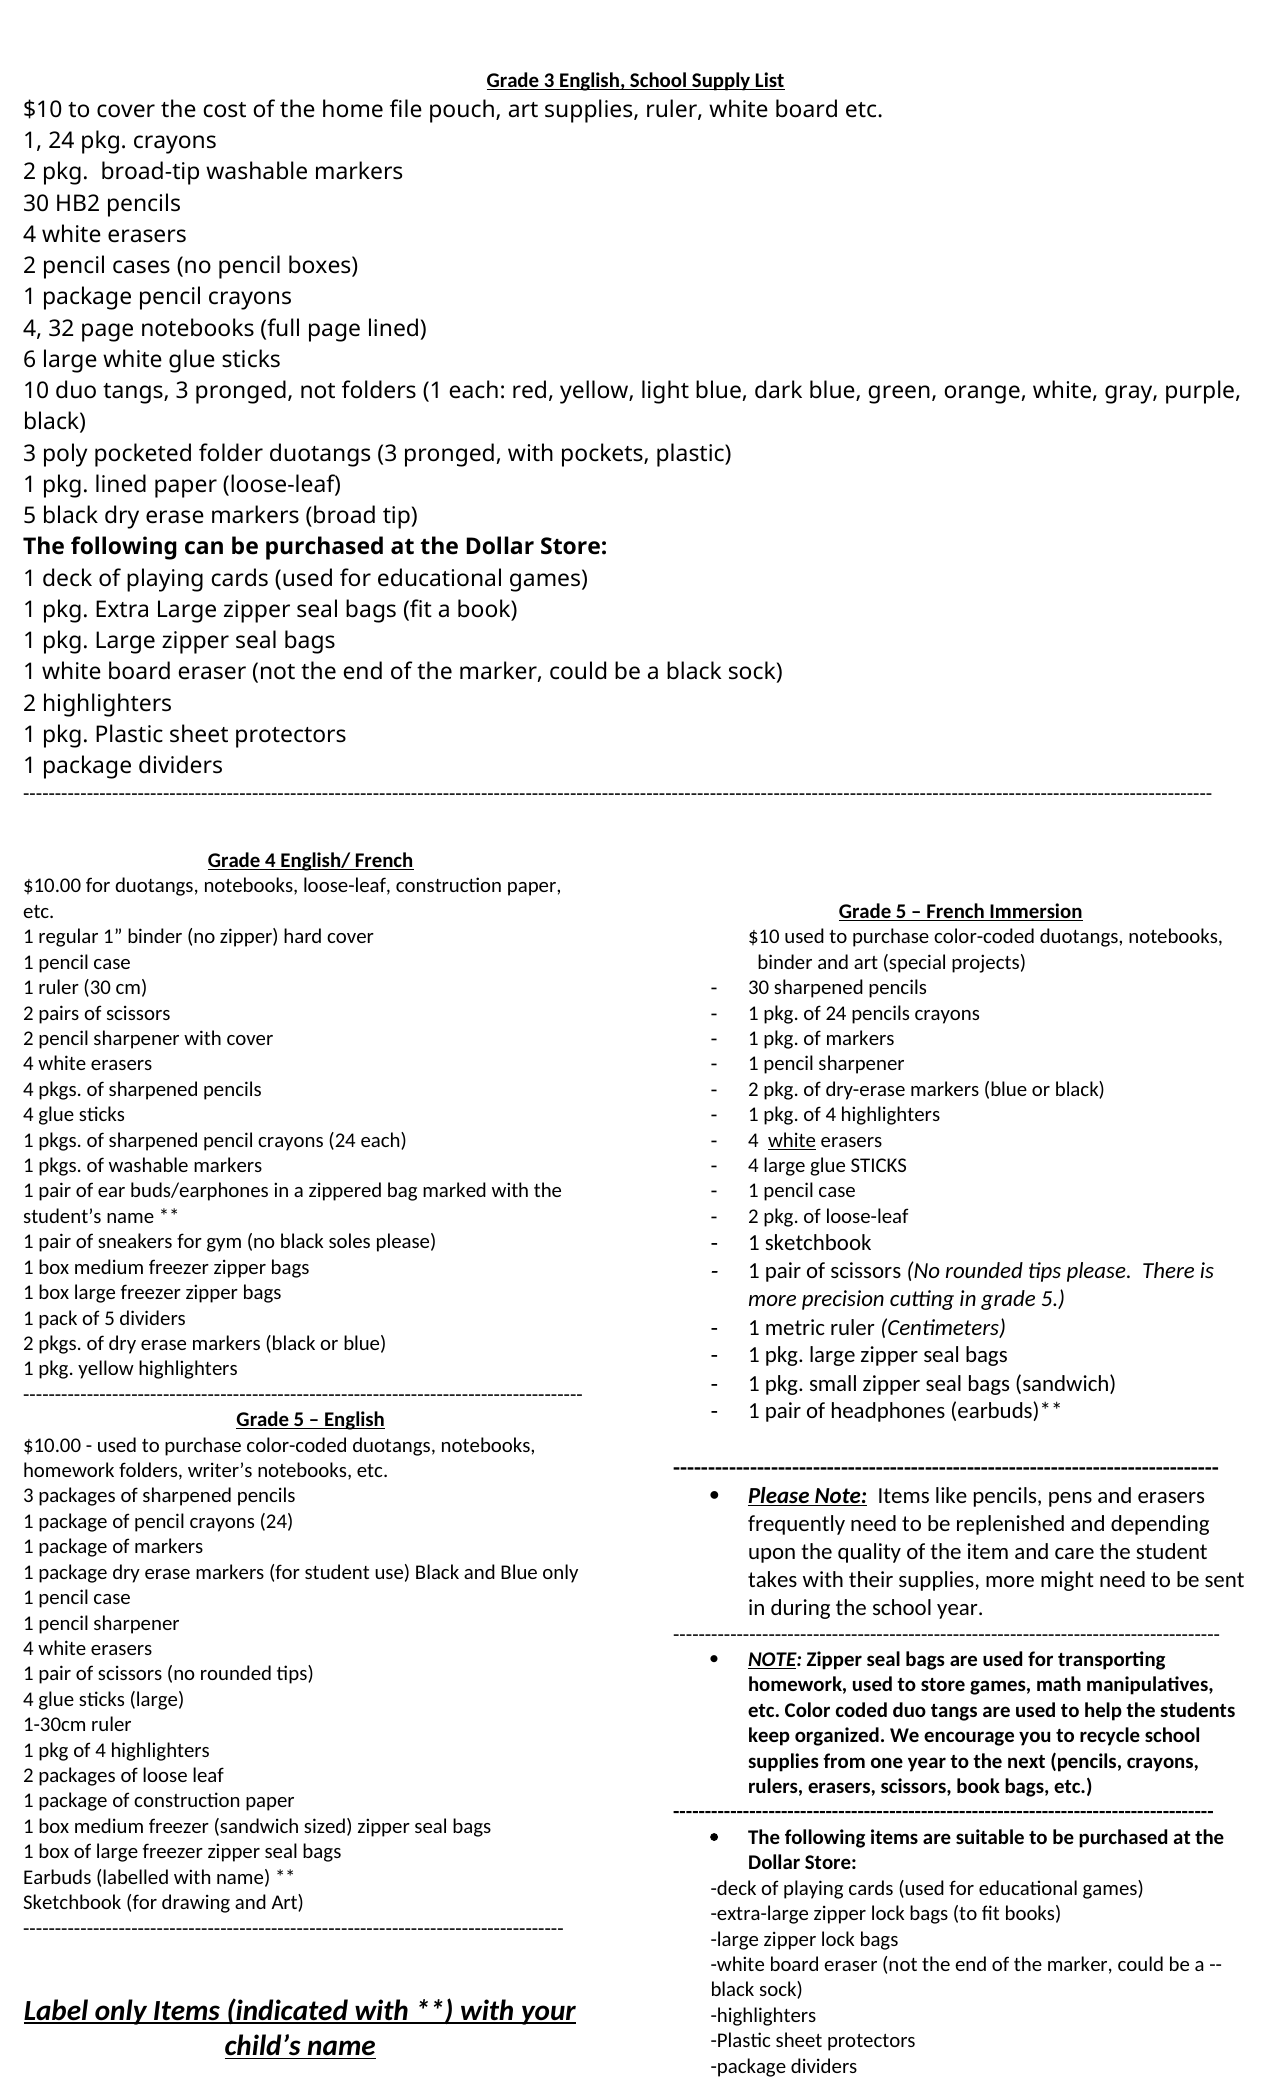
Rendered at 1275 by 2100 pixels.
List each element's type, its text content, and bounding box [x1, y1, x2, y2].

list 30 sharpened pencils [710, 974, 1248, 1000]
list 4 large glue STICKS [710, 1152, 1248, 1178]
text 2 pencil sharpener with cover [23, 1025, 598, 1051]
text -extra-large zipper lock bags (to fit books) [673, 1900, 1248, 1926]
list 1 pencil case [710, 1178, 1248, 1203]
text binder and art (special projects) [673, 949, 1248, 974]
text 1 pencil sharpener [23, 1610, 598, 1635]
text 2 packages of loose leaf [23, 1762, 598, 1788]
text 1 pkg of 4 highlighters [23, 1737, 598, 1762]
text 30 HB2 pencils [23, 187, 1248, 218]
text $10 to cover the cost of the home file pouch, art supplies, ruler, white board etc. [23, 93, 1248, 124]
text 1 pair of sneakers for gym (no black soles please) [23, 1228, 598, 1254]
text 4 white erasers [23, 218, 1248, 249]
text 1 deck of playing cards (used for educational games) [23, 562, 1248, 593]
text 4 glue sticks (large) [23, 1686, 598, 1711]
text -highlighters [673, 2002, 1248, 2027]
text 4 pkgs. of sharpened pencils [23, 1076, 598, 1101]
list 1 pair of headphones (earbuds)** [710, 1397, 1248, 1425]
subtitle ------------------------------------------------------------------------------------- [673, 1799, 1236, 1824]
text 1 pkg. yellow highlighters [23, 1356, 598, 1381]
list 1 sketchbook [710, 1228, 1248, 1257]
text 1 pencil case [23, 1584, 598, 1610]
text 1 pencil case [23, 949, 598, 974]
text 4 white erasers [23, 1635, 598, 1661]
text Grade 5 – French Immersion [673, 898, 1248, 923]
text 1, 24 pkg. crayons [23, 124, 1248, 155]
list Please Note: Items like pencils, pens and erasers frequently need to be replenished and depending upon the quality of the item and care the student takes with their supplies, more might need to be sent in during the school year. [710, 1481, 1248, 1621]
text 1 box of large freezer zipper seal bags [23, 1838, 598, 1864]
text 1 pack of 5 dividers [23, 1305, 598, 1330]
text 2 highlighters [23, 687, 1248, 718]
text 2 pkg. broad-tip washable markers [23, 155, 1248, 187]
text -large zipper lock bags [673, 1926, 1248, 1951]
text -Plastic sheet protectors [673, 2027, 1248, 2053]
text $10 used to purchase color-coded duotangs, notebooks, [673, 923, 1248, 949]
subtitle Label only Items (indicated with **) with your child’s name [23, 1992, 580, 2063]
list 2 pkg. of dry-erase markers (blue or black) [710, 1076, 1248, 1101]
text Sketchbook (for drawing and Art) [23, 1889, 598, 1915]
list 1 pencil sharpener [710, 1051, 1248, 1076]
text 1 white board eraser (not the end of the marker, could be a black sock) [23, 655, 1248, 687]
text ------------------------------------------------------------------------------------- [23, 1915, 598, 1940]
list 1 pkg. small zipper seal bags (sandwich) [710, 1369, 1248, 1397]
text 3 packages of sharpened pencils [23, 1483, 598, 1508]
text $10.00 - used to purchase color-coded duotangs, notebooks, homework folders, writer’s notebooks, etc. [23, 1432, 598, 1483]
text 1 regular 1” binder (no zipper) hard cover [23, 923, 598, 949]
text 2 pairs of scissors [23, 1000, 598, 1025]
text 1 package dividers [23, 749, 1248, 780]
text 1 package of construction paper [23, 1788, 598, 1813]
text 1 box large freezer zipper bags [23, 1279, 598, 1305]
text $10.00 for duotangs, notebooks, loose-leaf, construction paper, etc. [23, 873, 598, 923]
text -package dividers [673, 2053, 1248, 2078]
text 4, 32 page notebooks (full page lined) [23, 312, 1248, 343]
text -deck of playing cards (used for educational games) [673, 1875, 1248, 1900]
text 5 black dry erase markers (broad tip) [23, 499, 1248, 530]
text Grade 4 English/ French [23, 847, 598, 873]
text 1 pkgs. of sharpened pencil crayons (24 each) [23, 1127, 598, 1152]
list 2 pkg. of loose-leaf [710, 1203, 1248, 1228]
text Grade 3 English, School Supply List [23, 67, 1248, 93]
subtitle NOTE: Zipper seal bags are used for transporting homework, used to store games, math manipulatives, etc. Color coded duo tangs are used to help the students keep organized. We encourage you to recycle school supplies from one year to the next (pencils, crayons, rulers, erasers, scissors, book bags, etc.) [710, 1646, 1236, 1799]
text 1 pkg. Large zipper seal bags [23, 624, 1248, 655]
list 1 pkg. large zipper seal bags [710, 1341, 1248, 1369]
list The following items are suitable to be purchased at the Dollar Store: [710, 1824, 1248, 1875]
text 1 pair of scissors (no rounded tips) [23, 1661, 598, 1686]
text 4 white erasers [23, 1051, 598, 1076]
text 1 box medium freezer (sandwich sized) zipper seal bags [23, 1813, 598, 1838]
text 1-30cm ruler [23, 1711, 598, 1737]
list 1 pair of scissors (No rounded tips please. There is more precision cutting in grade 5.) [710, 1257, 1248, 1313]
text 1 package of pencil crayons (24) [23, 1508, 598, 1533]
text Grade 5 – English [23, 1406, 598, 1432]
text 4 glue sticks [23, 1101, 598, 1127]
list 4 white erasers [710, 1127, 1248, 1152]
list 1 metric ruler (Centimeters) [710, 1313, 1248, 1341]
text 1 pkgs. of washable markers [23, 1152, 598, 1178]
text -------------------------------------------------------------------------------------- [673, 1621, 1248, 1646]
text 1 package dry erase markers (for student use) Black and Blue only [23, 1559, 598, 1584]
text ------------------------------------------------------------------------------ [673, 1453, 1248, 1481]
text -white board eraser (not the end of the marker, could be a --black sock) [710, 1951, 1248, 2002]
text 1 pkg. Extra Large zipper seal bags (fit a book) [23, 593, 1248, 624]
text 1 pkg. lined paper (loose-leaf) [23, 468, 1248, 499]
text 1 ruler (30 cm) [23, 974, 598, 1000]
list 1 pkg. of 4 highlighters [710, 1101, 1248, 1127]
text 2 pkgs. of dry erase markers (black or blue) [23, 1330, 598, 1356]
text 2 pencil cases (no pencil boxes) [23, 249, 1248, 280]
text 10 duo tangs, 3 pronged, not folders (1 each: red, yellow, light blue, dark blue, green, orange, white, gray, purple, black) [23, 374, 1248, 437]
text The following can be purchased at the Dollar Store: [23, 530, 1248, 562]
list 1 pkg. of 24 pencils crayons [710, 1000, 1248, 1025]
text 6 large white glue sticks [23, 343, 1248, 374]
text 1 pkg. Plastic sheet protectors [23, 718, 1248, 749]
text 1 package pencil crayons [23, 280, 1248, 312]
text ------------------------------------------------------------------------------------------------------------------------------------------------------------------------------------------- [23, 780, 1248, 806]
list 1 pkg. of markers [710, 1025, 1248, 1051]
text ---------------------------------------------------------------------------------------- [23, 1381, 598, 1406]
text 1 package of markers [23, 1533, 598, 1559]
text 1 pair of ear buds/earphones in a zippered bag marked with the student’s name ** [23, 1178, 598, 1228]
text 1 box medium freezer zipper bags [23, 1254, 598, 1279]
text Earbuds (labelled with name) ** [23, 1864, 598, 1889]
text 3 poly pocketed folder duotangs (3 pronged, with pockets, plastic) [23, 437, 1248, 468]
